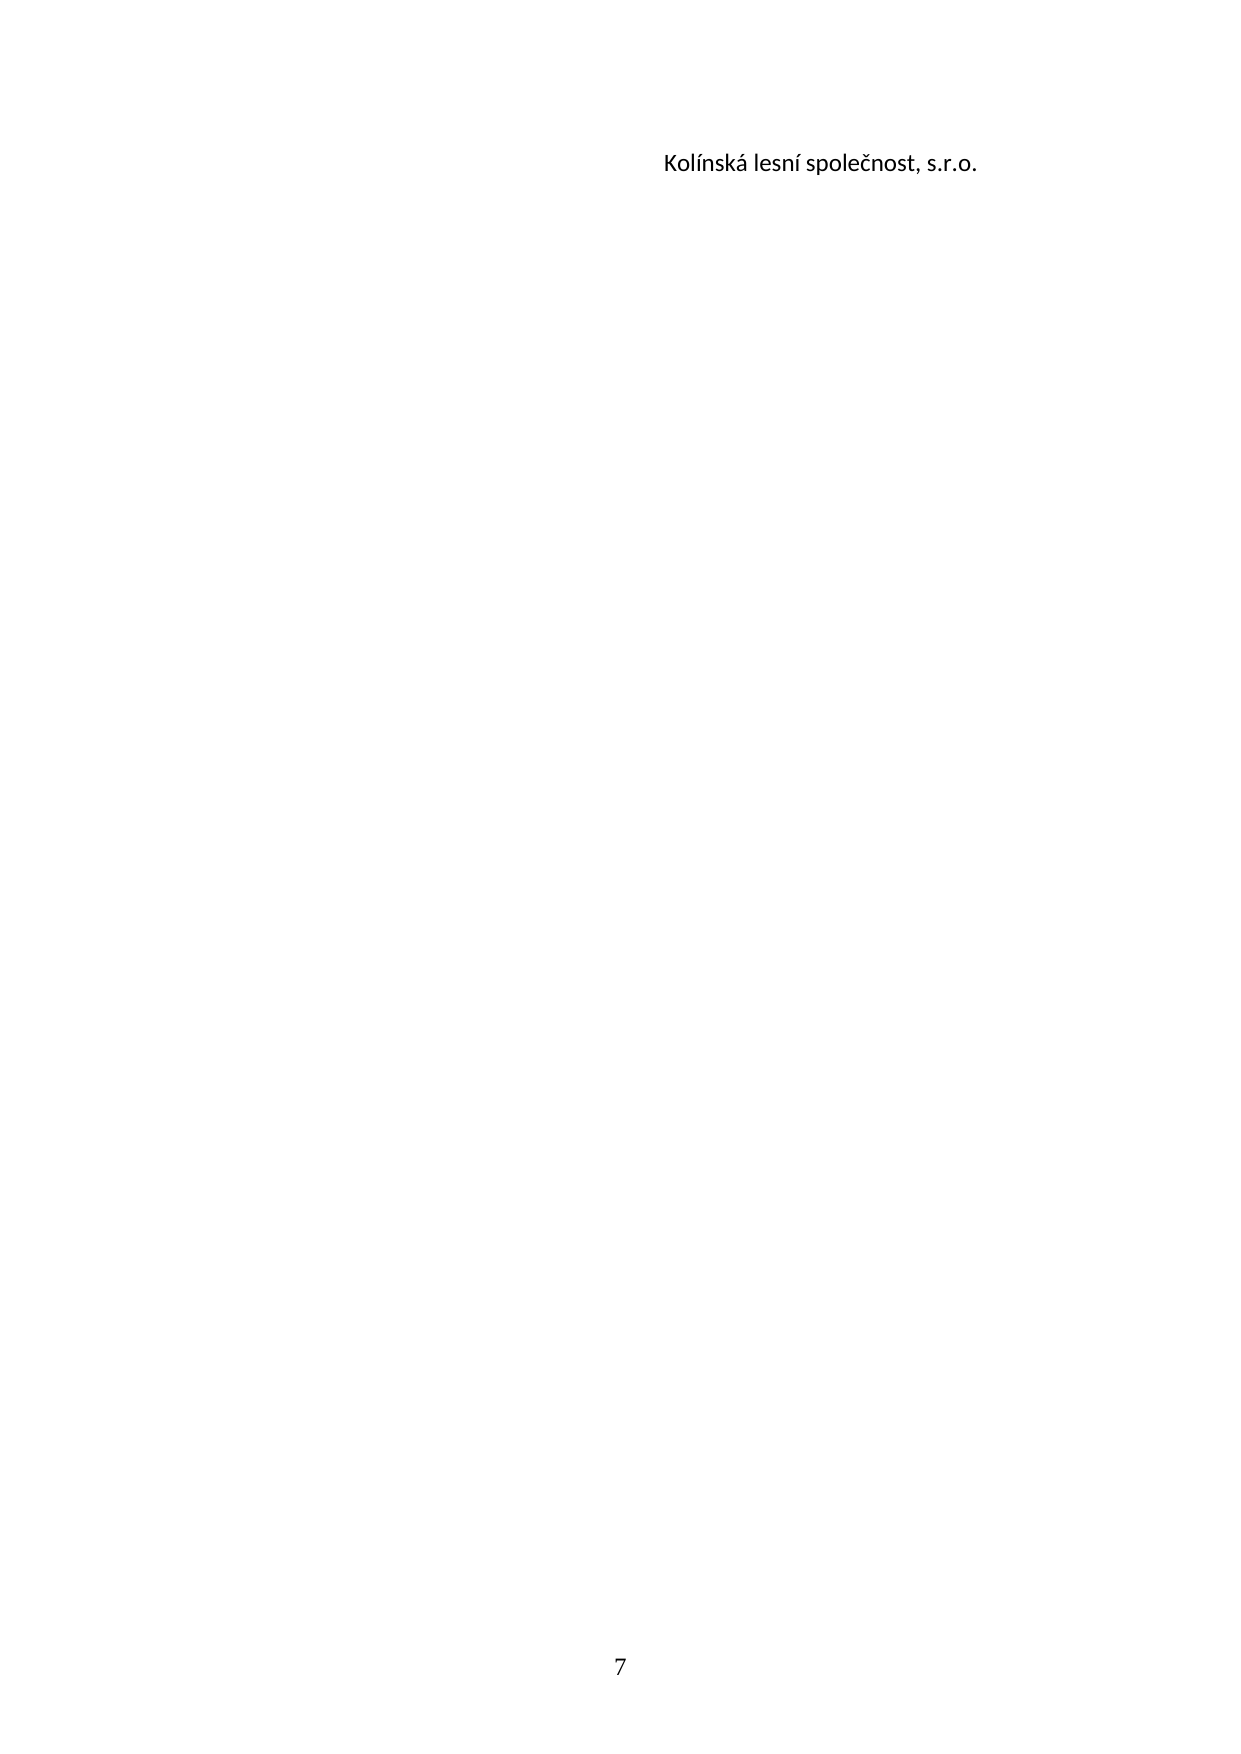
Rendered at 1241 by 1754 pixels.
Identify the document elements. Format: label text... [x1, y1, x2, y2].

text Kolínská lesní společnost, s.r.o. [590, 148, 1093, 178]
